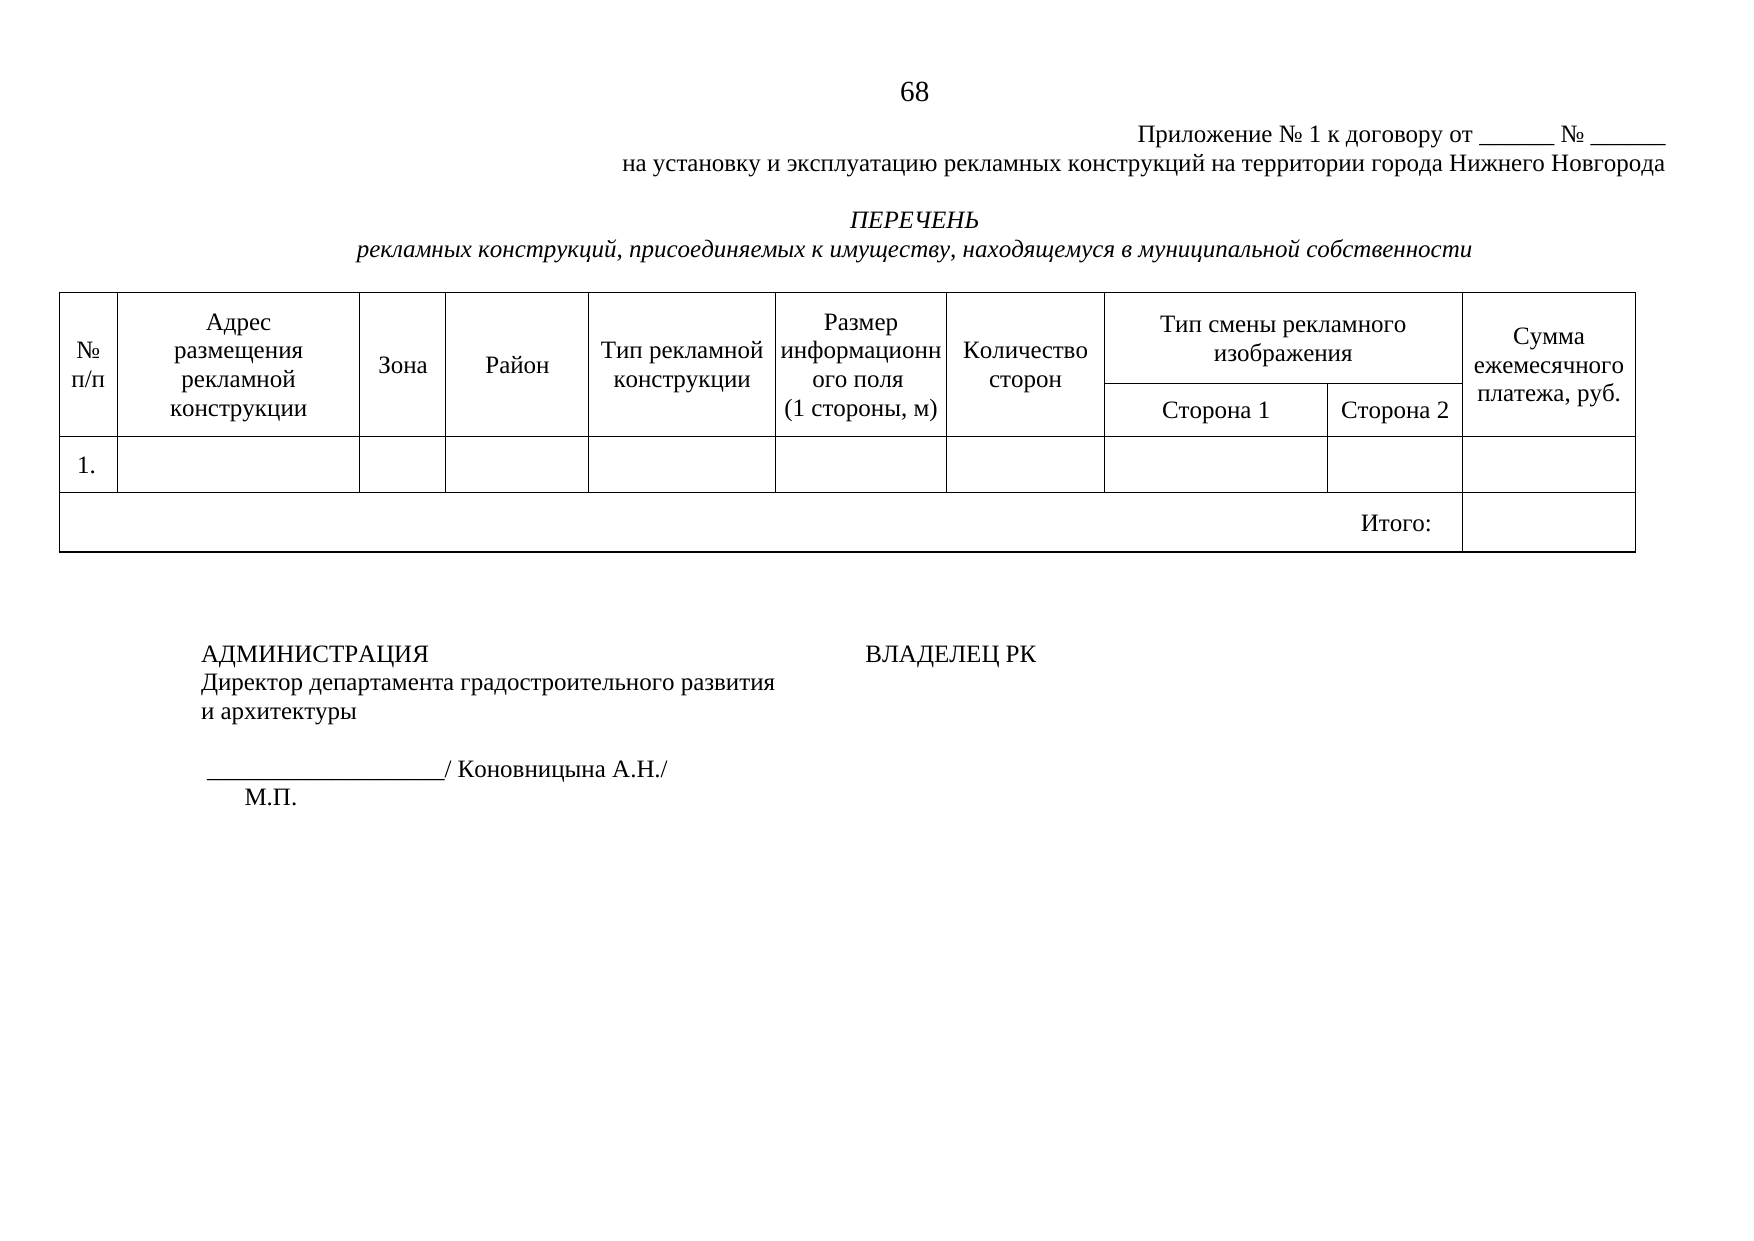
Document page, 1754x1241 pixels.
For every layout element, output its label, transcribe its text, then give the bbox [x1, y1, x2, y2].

table_cell [1463, 493, 1635, 551]
text на установку и эксплуатацию рекламных конструкций на территории города Нижнего Новгорода [89, 148, 1665, 177]
table_cell [1328, 437, 1462, 492]
table_header Количество сторон [947, 293, 1104, 436]
table_header Тип рекламной конструкции [589, 293, 775, 436]
table_header Тип смены рекламного изображения [1105, 293, 1462, 383]
table_cell [446, 437, 588, 492]
table_header ВЛАДЕЛЕЦ РК [854, 639, 1564, 811]
table_cell [589, 437, 775, 492]
table_cell [947, 437, 1104, 492]
table_cell [360, 437, 445, 492]
table_cell [776, 437, 946, 492]
table_header Адрес размещения рекламной конструкции [118, 293, 359, 436]
table_cell [1105, 437, 1327, 492]
table_header Размер информационного поля (1 стороны, м) [776, 293, 946, 436]
table_header АДМИНИСТРАЦИЯ Директор департамента градостроительного развития и архитектуры ___________________/ Коновницына А.Н./ М.П. [190, 639, 854, 811]
table_cell Сторона 1 [1105, 384, 1327, 436]
table_cell Сторона 2 [1328, 384, 1462, 436]
table_header Район [446, 293, 588, 436]
text рекламных конструкций, присоединяемых к имуществу, находящемуся в муниципальной собственности [89, 234, 1665, 263]
text ПЕРЕЧЕНЬ [89, 206, 1665, 234]
table_cell Итого: [60, 493, 1462, 551]
table_cell 1. [60, 437, 117, 492]
table_cell [118, 437, 359, 492]
table_header Зона [360, 293, 445, 436]
text Приложение № 1 к договору от ______ № ______ [89, 119, 1665, 148]
table_header Сумма ежемесячного платежа, руб. [1463, 293, 1635, 436]
table_header № п/п [60, 293, 117, 436]
table_cell [1463, 437, 1635, 492]
